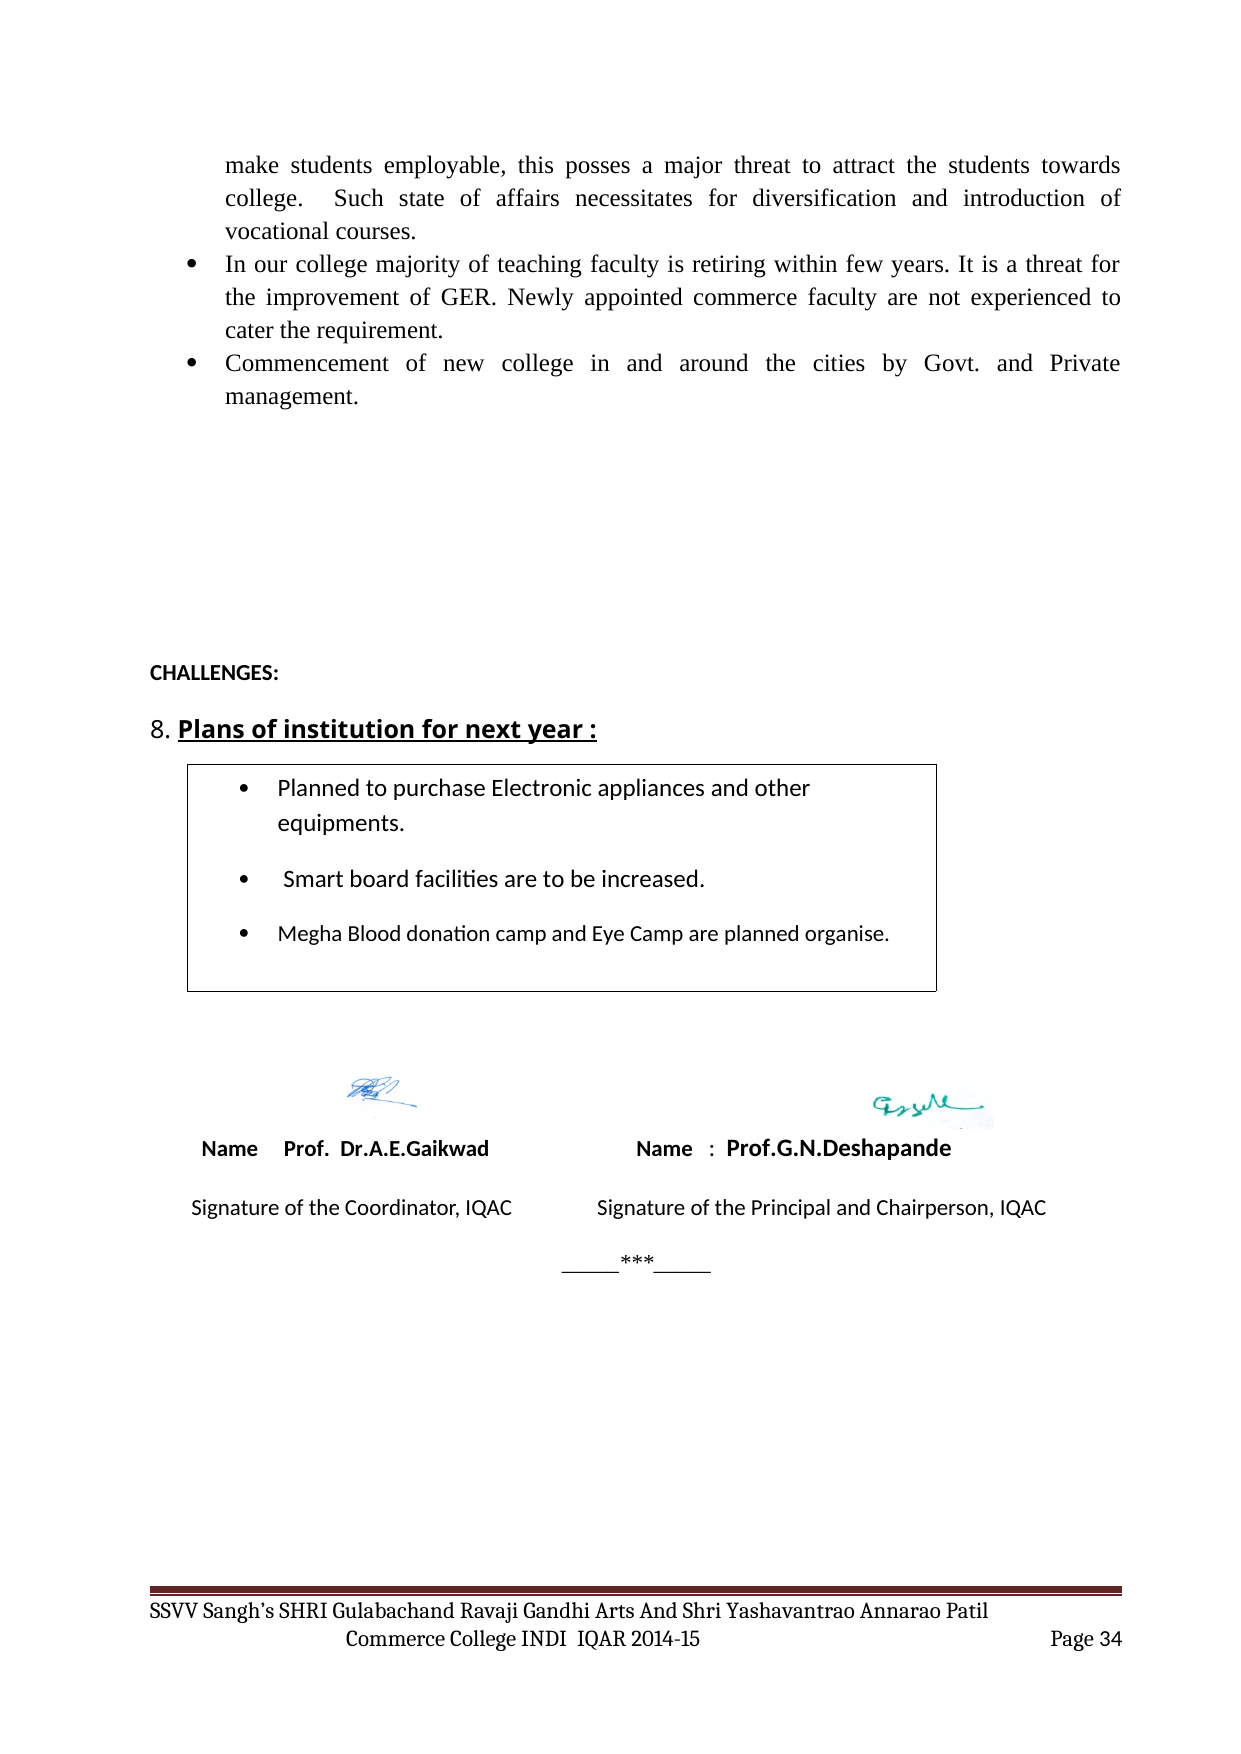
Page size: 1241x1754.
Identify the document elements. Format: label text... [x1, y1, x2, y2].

picture [854, 1077, 994, 1129]
list In our college majority of teaching faculty is retiring within few years. It is a threat for the improvement of GER. Newly appointed commerce faculty are not experienced to cater the requirement. [187, 249, 1122, 344]
picture [317, 1061, 436, 1127]
text CHALLENGES: [150, 658, 1122, 686]
text _____***_____ [150, 1249, 1122, 1276]
text Signature of the Coordinator, IQAC Signature of the Principal and Chairperson, IQAC [150, 1193, 1122, 1221]
list 8. Plans of institution for next year : [150, 711, 1122, 746]
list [187, 150, 1122, 245]
list Commencement of new college in and around the cities by Govt. and Private management. [187, 348, 1122, 410]
text Name Prof. Dr.A.E.Gaikwad Name : Prof.G.N.Deshapande [150, 1132, 1122, 1163]
